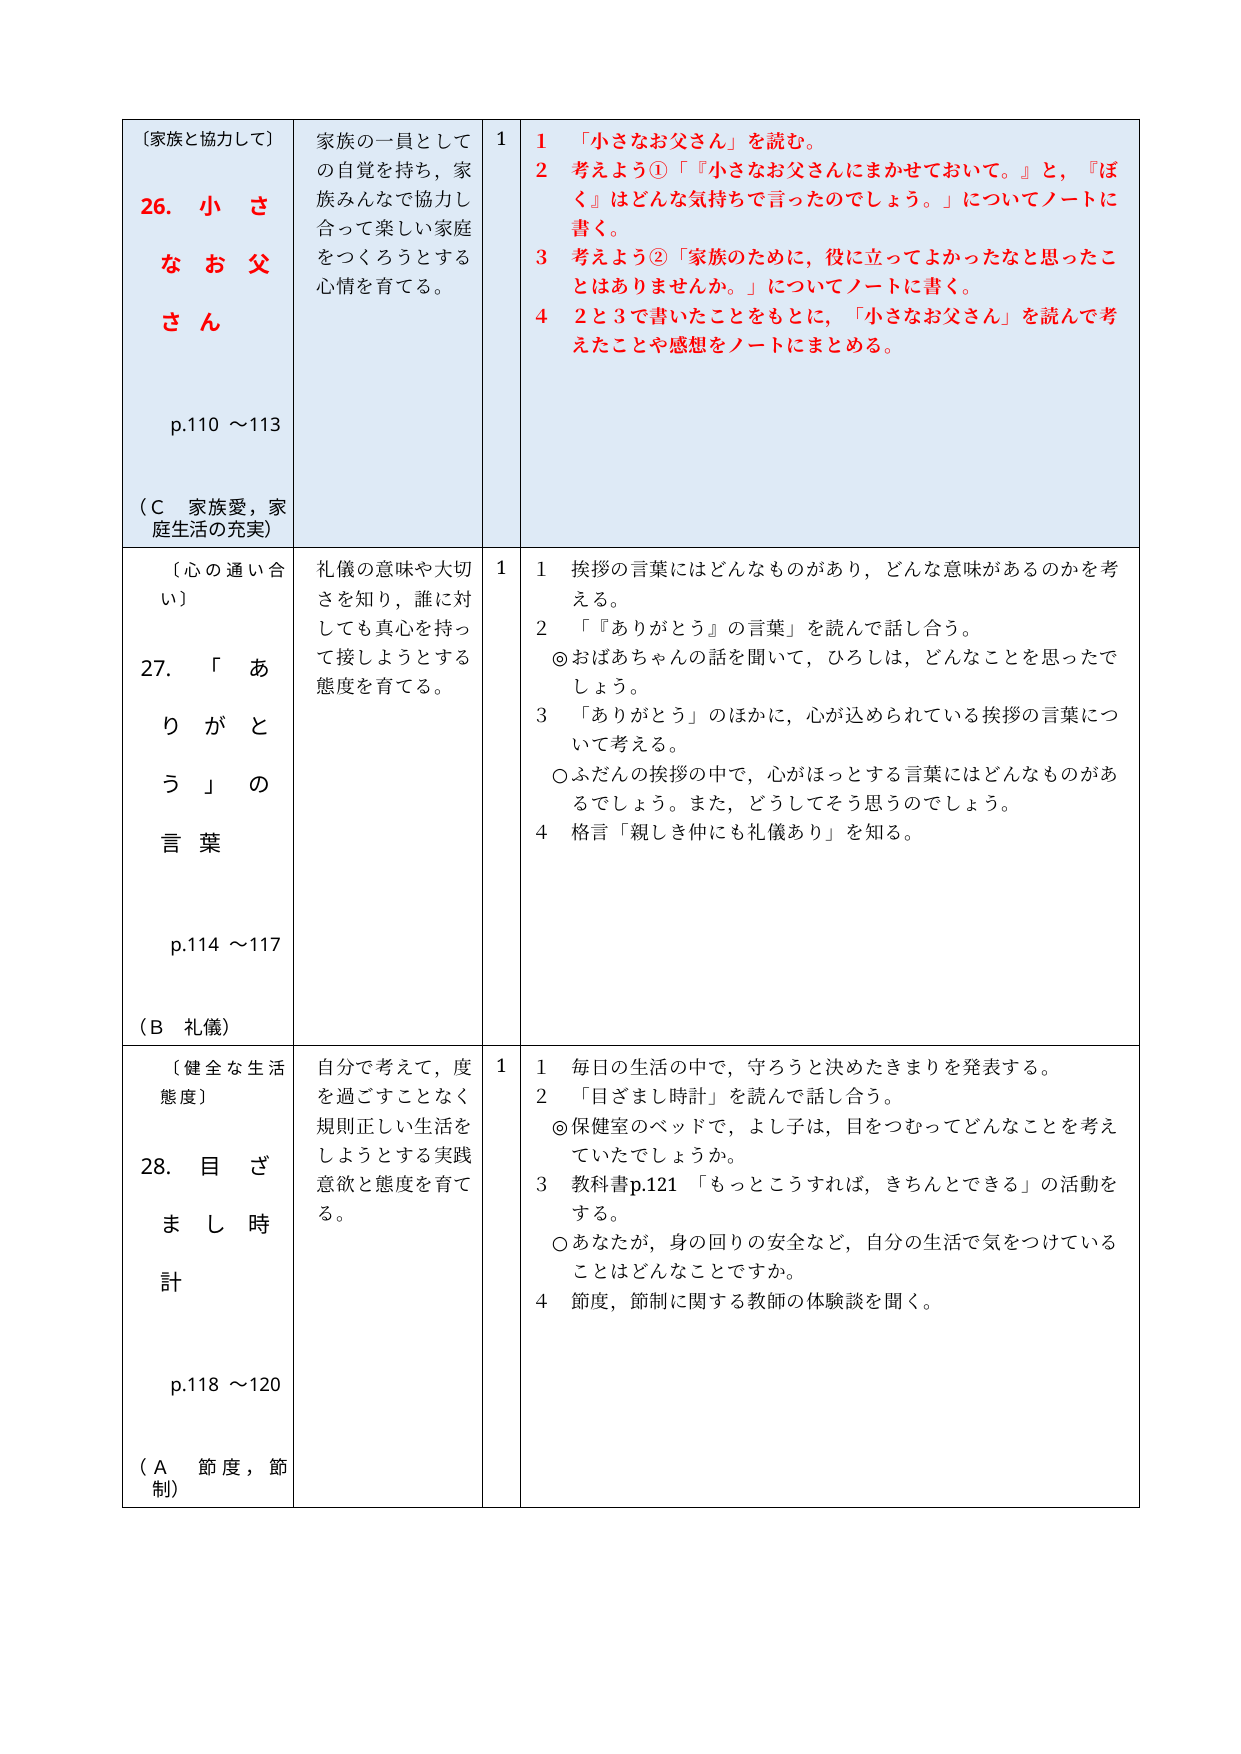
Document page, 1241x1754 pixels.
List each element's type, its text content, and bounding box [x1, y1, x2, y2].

table_cell 〔健全な生活態度〕 28. 目ざまし時計 p.118～120 （Ａ 節度，節制） [123, 1046, 293, 1507]
table_cell 自分で考えて，度を過ごすことなく規則正しい生活をしようとする実践意欲と態度を育てる。 [294, 1046, 482, 1507]
table_cell １ 「小さなお父さん」を読む。 ２ 考えよう①「『小さなお父さんにまかせておいて。』と，『ぼく』はどんな気持ちで言ったのでしょう。」についてノートに書く。 ３ 考えよう②「家族のために，役に立ってよかったなと思ったことはありませんか。」についてノートに書く。 ４ ２と３で書いたことをもとに，「小さなお父さん」を読んで考えたことや感想をノートにまとめる。 [521, 120, 1139, 547]
table_cell 1 [483, 548, 520, 1045]
table_cell 礼儀の意味や大切さを知り，誰に対しても真心を持って接しようとする態度を育てる。 [294, 548, 482, 1045]
table_cell 〔心の通い合い〕 27. 「ありがとう」の言葉 p.114～117 （Ｂ 礼儀） [123, 548, 293, 1045]
table_cell 家族の一員としての自覚を持ち，家族みんなで協力し合って楽しい家庭をつくろうとする心情を育てる。 [294, 120, 482, 547]
table_cell 〔家族と協力して〕 26. 小さなお父さん p.110～113 （Ｃ 家族愛，家庭生活の充実） [123, 120, 293, 547]
table_cell １ 挨拶の言葉にはどんなものがあり，どんな意味があるのかを考える。 ２ 「『ありがとう』の言葉」を読んで話し合う。 ◎おばあちゃんの話を聞いて，ひろしは，どんなことを思ったでしょう。 ３ 「ありがとう」のほかに，心が込められている挨拶の言葉について考える。 ○ふだんの挨拶の中で，心がほっとする言葉にはどんなものがあるでしょう。また，どうしてそう思うのでしょう。 ４ 格言「親しき仲にも礼儀あり」を知る。 [521, 548, 1139, 1045]
table_cell １ 毎日の生活の中で，守ろうと決めたきまりを発表する。 ２ 「目ざまし時計」を読んで話し合う。 ◎保健室のベッドで，よし子は，目をつむってどんなことを考えていたでしょうか。 ３ 教科書p.121「もっとこうすれば，きちんとできる」の活動をする。 ○あなたが，身の回りの安全など，自分の生活で気をつけていることはどんなことですか。 ４ 節度，節制に関する教師の体験談を聞く。 [521, 1046, 1139, 1507]
table_cell 1 [483, 1046, 520, 1507]
table_cell 1 [483, 120, 520, 547]
